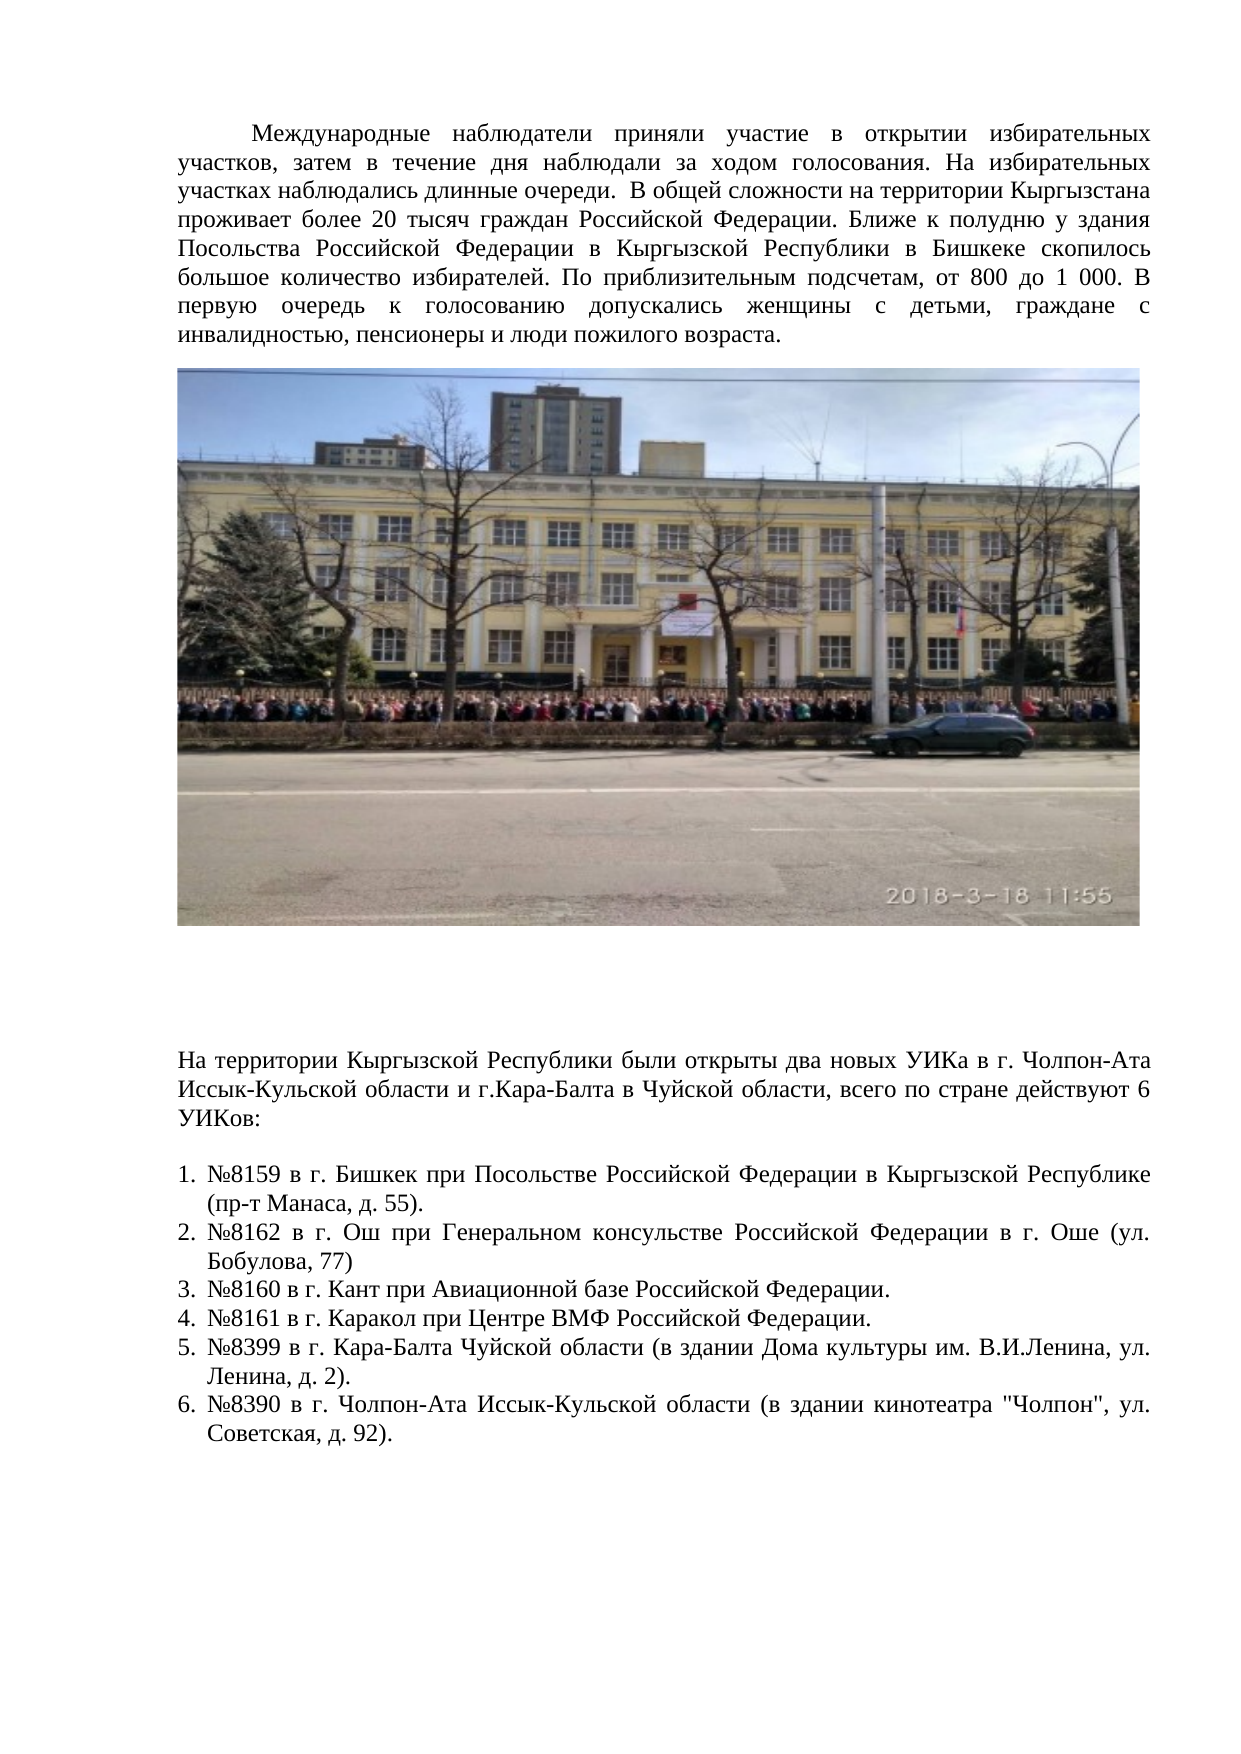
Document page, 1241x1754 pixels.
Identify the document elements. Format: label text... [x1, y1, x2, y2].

text 6. №8390 в г. Чолпон-Ата Иссык-Кульской области (в здании кинотеатра "Чолпон", ул. Советская, д. 92). [177, 1389, 1152, 1447]
text 1. №8159 в г. Бишкек при Посольстве Российской Федерации в Кыргызской Республике (пр-т Манаса, д. 55). [177, 1159, 1152, 1217]
text 3. №8160 в г. Кант при Авиационной базе Российской Федерации. [177, 1274, 1152, 1303]
picture [177, 368, 1140, 926]
text 5. №8399 в г. Кара-Балта Чуйской области (в здании Дома культуры им. В.И.Ленина, ул. Ленина, д. 2). [177, 1332, 1152, 1389]
text 2. №8162 в г. Ош при Генеральном консульстве Российской Федерации в г. Оше (ул. Бобулова, 77) [177, 1217, 1152, 1274]
text 4. №8161 в г. Каракол при Центре ВМФ Российской Федерации. [177, 1303, 1152, 1332]
text Международные наблюдатели приняли участие в открытии избирательных участков, затем в течение дня наблюдали за ходом голосования. На избирательных участках наблюдались длинные очереди. В общей сложности на территории Кыргызстана проживает более 20 тысяч граждан Российской Федерации. Ближе к полудню у здания Посольства Российской Федерации в Кыргызской Республики в Бишкеке скопилось большое количество избирателей. По приблизительным подсчетам, от 800 до 1 000. В первую очередь к голосованию допускались женщины с детьми, граждане с инвалидностью, пенсионеры и люди пожилого возраста. [177, 118, 1152, 348]
text На территории Кыргызской Республики были открыты два новых УИКа в г. Чолпон-Ата Иссык-Кульской области и г.Кара-Балта в Чуйской области, всего по стране действуют 6 УИКов: [177, 1045, 1152, 1131]
